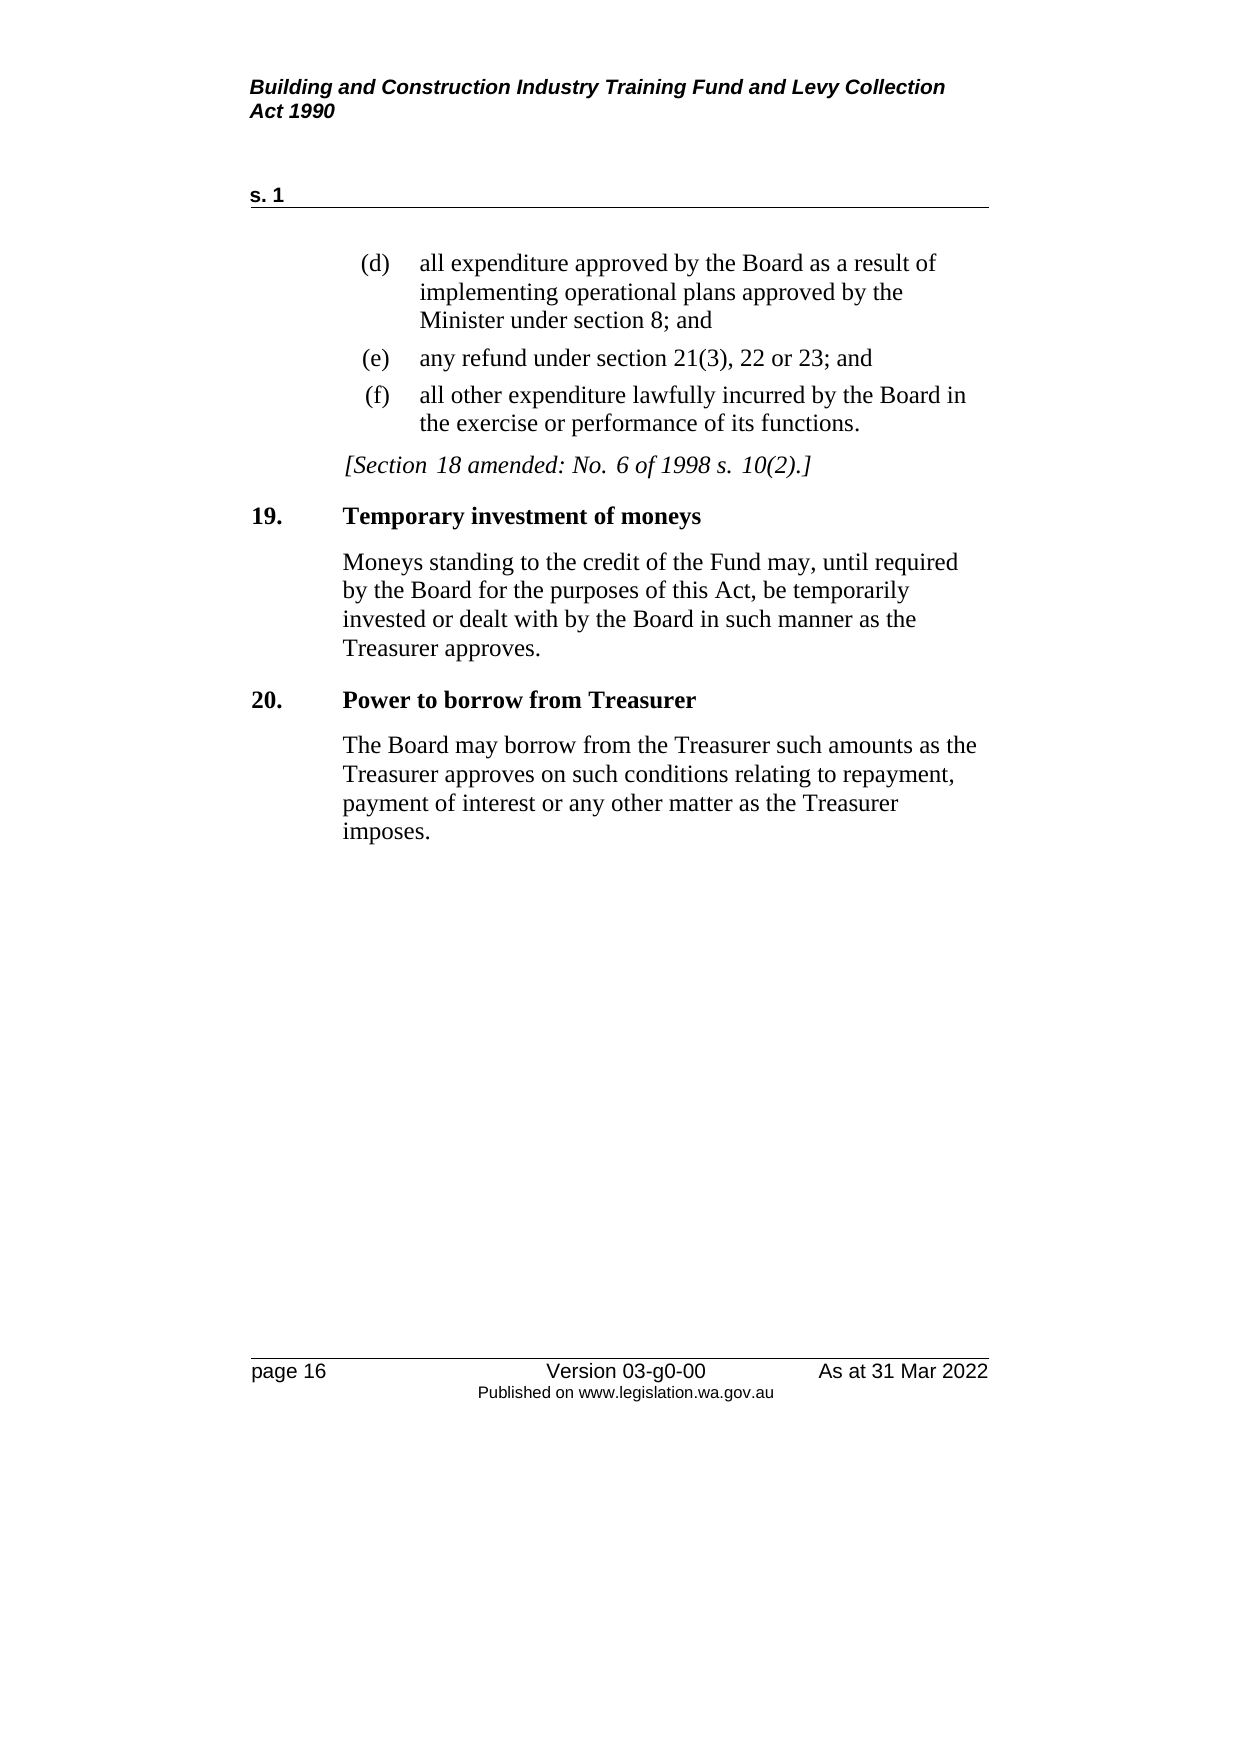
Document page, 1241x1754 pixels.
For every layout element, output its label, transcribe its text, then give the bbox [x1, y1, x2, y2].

text (f) all other expenditure lawfully incurred by the Board in the exercise or performance of its functions. [251, 380, 989, 437]
subtitle 19. Temporary investment of moneys [251, 501, 989, 530]
subtitle 20. Power to borrow from Treasurer [251, 685, 989, 713]
text (d) all expenditure approved by the Board as a result of implementing operational plans approved by the Minister under section 8; and [251, 248, 989, 334]
text (e) any refund under section 21(3), 22 or 23; and [251, 343, 989, 371]
text The Board may borrow from the Treasurer such amounts as the Treasurer approves on such conditions relating to repayment, payment of interest or any other matter as the Treasurer imposes. [251, 730, 989, 845]
text Moneys standing to the credit of the Fund may, until required by the Board for the purposes of this Act, be temporarily invested or dealt with by the Board in such manner as the Treasurer approves. [251, 547, 989, 662]
text [Section 18 amended: No. 6 of 1998 s. 10(2).] [251, 450, 989, 478]
